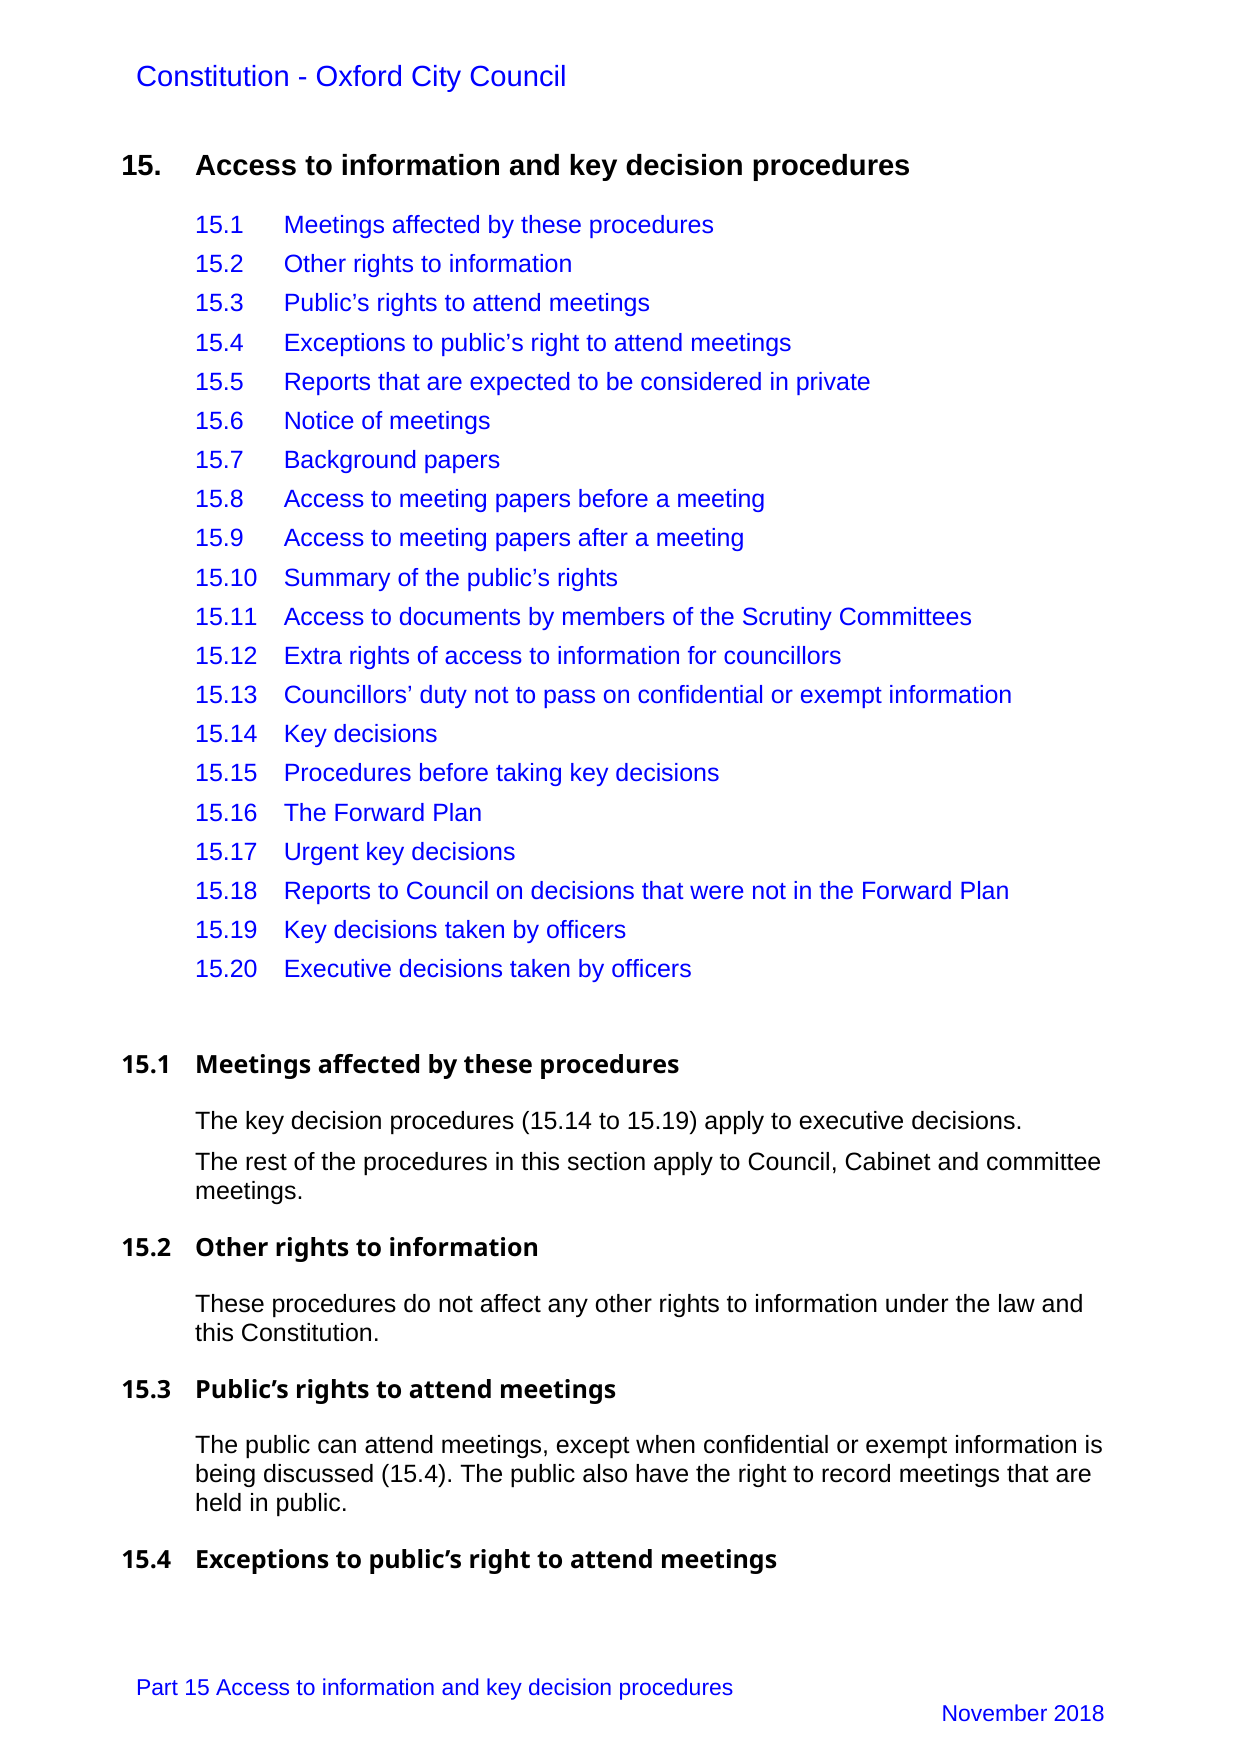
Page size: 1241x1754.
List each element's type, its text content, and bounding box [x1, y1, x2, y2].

text The rest of the procedures in this section apply to Council, Cabinet and committee meetings. [195, 1147, 1104, 1205]
text 15.2 Other rights to information [195, 249, 1104, 278]
text 15.12 Extra rights of access to information for councillors [195, 641, 1104, 669]
subtitle 15. Access to information and key decision procedures [121, 148, 1104, 181]
text 15.18 Reports to Council on decisions that were not in the Forward Plan [195, 876, 1104, 904]
text 15.9 Access to meeting papers after a meeting [195, 523, 1104, 552]
text 15.6 Notice of meetings [195, 406, 1104, 434]
text The public can attend meetings, except when confidential or exempt information is being discussed (15.4). The public also have the right to record meetings that are held in public. [195, 1431, 1104, 1517]
text 15.20 Executive decisions taken by officers [195, 954, 1104, 983]
text 15.11 Access to documents by members of the Scrutiny Committees [195, 602, 1104, 630]
text 15.14 Key decisions [195, 719, 1104, 748]
text 15.7 Background papers [195, 445, 1104, 474]
subtitle Exceptions to public’s right to attend meetings [121, 1542, 1104, 1576]
text 15.1 Meetings affected by these procedures [195, 210, 1104, 239]
text 15.16 The Forward Plan [195, 797, 1104, 826]
text 15.10 Summary of the public’s rights [195, 562, 1104, 591]
text 15.3 Public’s rights to attend meetings [195, 288, 1104, 317]
text 15.19 Key decisions taken by officers [195, 915, 1104, 944]
text 15.17 Urgent key decisions [195, 837, 1104, 865]
text 15.13 Councillors’ duty not to pass on confidential or exempt information [195, 680, 1104, 709]
text These procedures do not affect any other rights to information under the law and this Constitution. [195, 1289, 1104, 1346]
text 15.5 Reports that are expected to be considered in private [195, 367, 1104, 395]
text 15.15 Procedures before taking key decisions [195, 758, 1104, 787]
subtitle Other rights to information [121, 1230, 1104, 1264]
subtitle Meetings affected by these procedures [121, 1047, 1104, 1081]
text 15.8 Access to meeting papers before a meeting [195, 484, 1104, 513]
subtitle Public’s rights to attend meetings [121, 1371, 1104, 1406]
text 15.4 Exceptions to public’s right to attend meetings [195, 327, 1104, 356]
text The key decision procedures (15.14 to 15.19) apply to executive decisions. [195, 1106, 1104, 1135]
